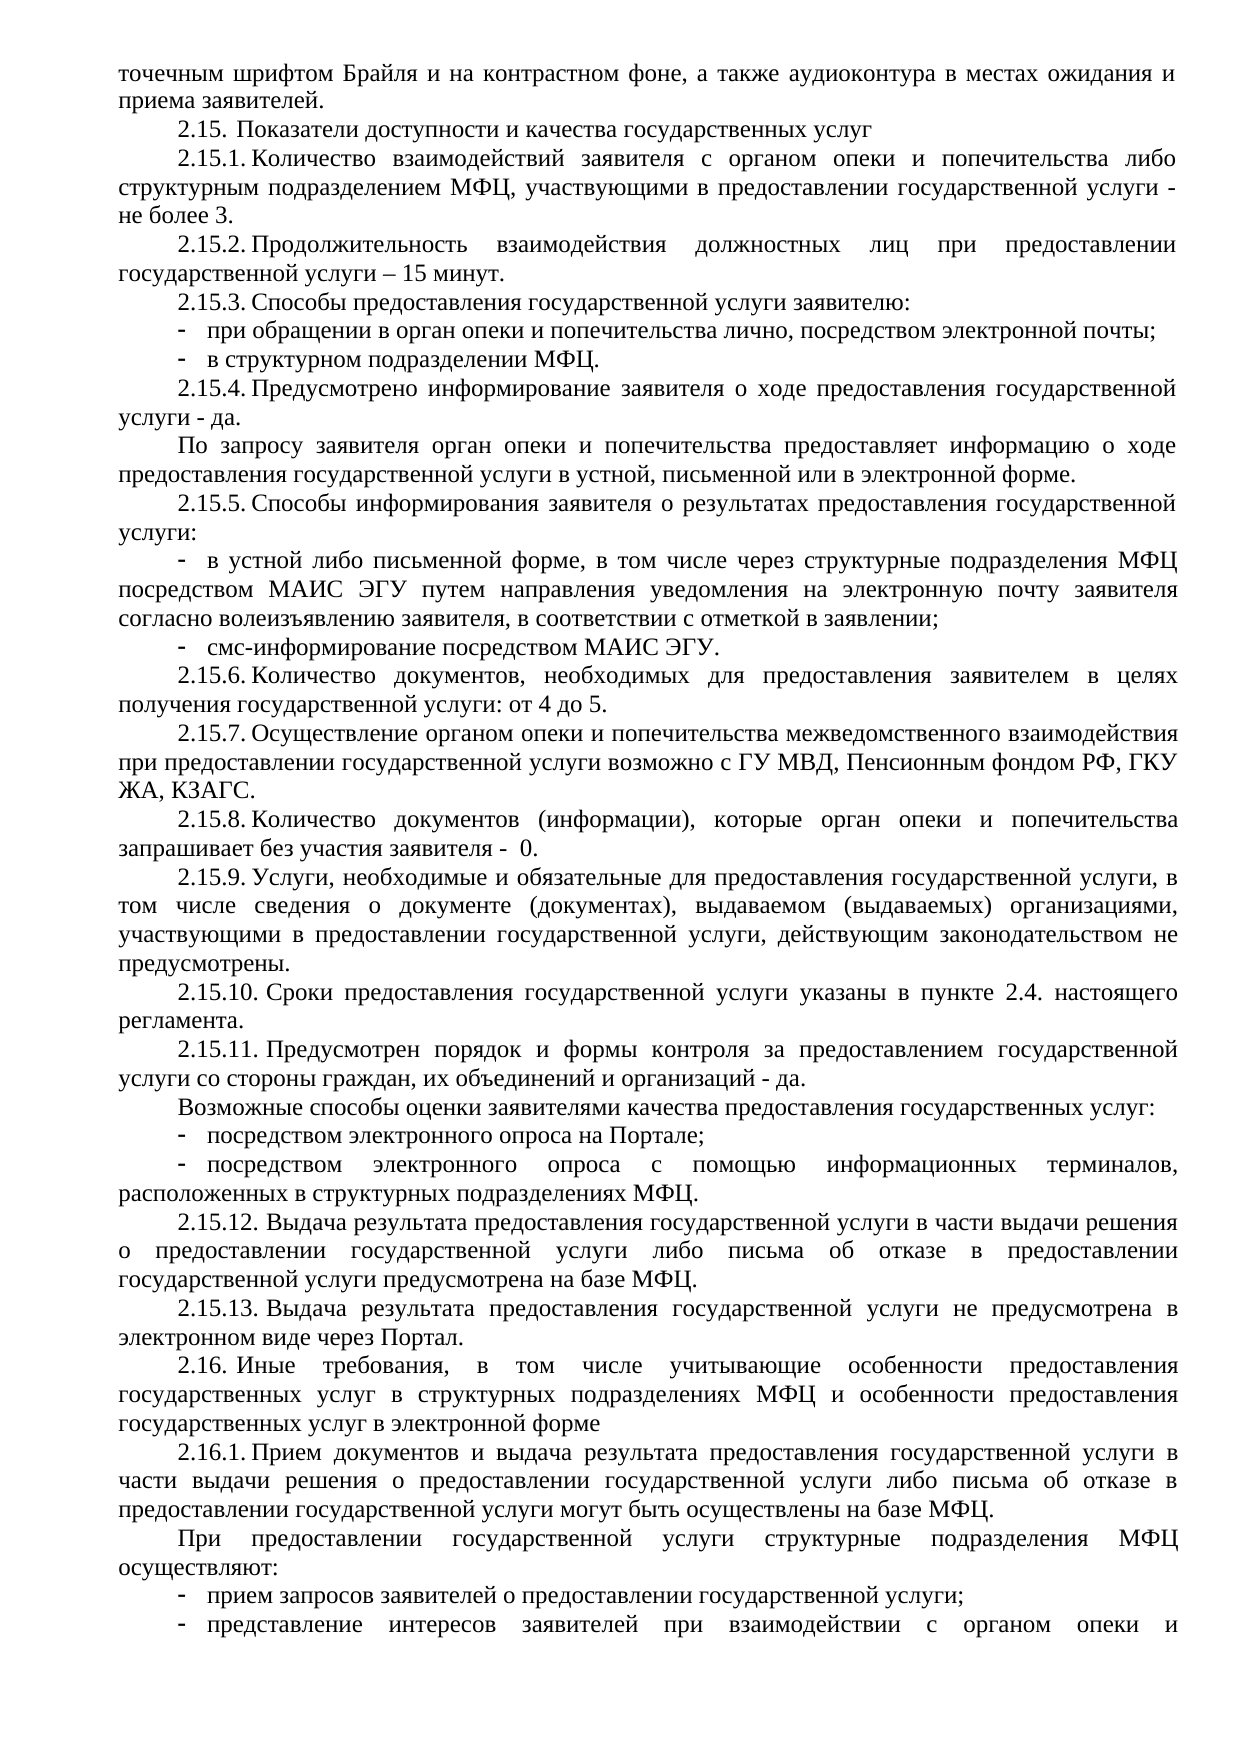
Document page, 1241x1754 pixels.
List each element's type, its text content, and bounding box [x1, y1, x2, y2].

list Количество документов (информации), которые орган опеки и попечительства запрашивает без участия заявителя - 0. [118, 804, 1179, 862]
list смс-информирование посредством МАИС ЭГУ. [118, 632, 1181, 660]
list Предусмотрен порядок и формы контроля за предоставлением государственной услуги со стороны граждан, их объединений и организаций - да. [118, 1034, 1179, 1092]
list Осуществление органом опеки и попечительства межведомственного взаимодействия при предоставлении государственной услуги возможно с ГУ МВД, Пенсионным фондом РФ, ГКУ ЖА, КЗАГС. [118, 718, 1179, 804]
list Сроки предоставления государственной услуги указаны в пункте 2.4. настоящего регламента. [118, 977, 1179, 1034]
list Иные требования, в том числе учитывающие особенности предоставления государственных услуг в структурных подразделениях МФЦ и особенности предоставления государственных услуг в электронной форме [118, 1350, 1179, 1437]
list Способы информирования заявителя о результатах предоставления государственной услуги: [118, 488, 1177, 545]
list в устной либо письменной форме, в том числе через структурные подразделения МФЦ посредством МАИС ЭГУ путем направления уведомления на электронную почту заявителя согласно волеизъявлению заявителя, в соответствии с отметкой в заявлении; [118, 545, 1179, 632]
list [118, 1609, 1179, 1638]
text По запросу заявителя орган опеки и попечительства предоставляет информацию о ходе предоставления государственной услуги в устной, письменной или в электронной форме. [118, 430, 1177, 488]
list Выдача результата предоставления государственной услуги не предусмотрена в электронном виде через Портал. [118, 1293, 1179, 1350]
list Количество взаимодействий заявителя с органом опеки и попечительства либо структурным подразделением МФЦ, участвующими в предоставлении государственной услуги - не более 3. [118, 143, 1177, 229]
list Услуги, необходимые и обязательные для предоставления государственной услуги, в том числе сведения о документе (документах), выдаваемом (выдаваемых) организациями, участвующими в предоставлении государственной услуги, действующим законодательством не предусмотрены. [118, 862, 1179, 977]
list в структурном подразделении МФЦ. [118, 344, 1181, 373]
text Возможные способы оценки заявителями качества предоставления государственных услуг: [118, 1092, 1179, 1120]
list прием запросов заявителей о предоставлении государственной услуги; [118, 1580, 1179, 1609]
list Продолжительность взаимодействия должностных лиц при предоставлении государственной услуги – 15 минут. [118, 229, 1177, 287]
list посредством электронного опроса с помощью информационных терминалов, расположенных в структурных подразделениях МФЦ. [118, 1149, 1179, 1207]
list Выдача результата предоставления государственной услуги в части выдачи решения о предоставлении государственной услуги либо письма об отказе в предоставлении государственной услуги предусмотрена на базе МФЦ. [118, 1207, 1179, 1293]
list Показатели доступности и качества государственных услуг [118, 114, 1181, 143]
list Количество документов, необходимых для предоставления заявителем в целях получения государственной услуги: от 4 до 5. [118, 660, 1179, 718]
list при обращении в орган опеки и попечительства лично, посредством электронной почты; [118, 315, 1181, 344]
text При предоставлении государственной услуги структурные подразделения МФЦ осуществляют: [118, 1523, 1179, 1580]
list Прием документов и выдача результата предоставления государственной услуги в части выдачи решения о предоставлении государственной услуги либо письма об отказе в предоставлении государственной услуги могут быть осуществлены на базе МФЦ. [118, 1437, 1179, 1523]
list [118, 59, 1177, 114]
list Способы предоставления государственной услуги заявителю: [118, 287, 1181, 315]
list посредством электронного опроса на Портале; [118, 1120, 1181, 1149]
list Предусмотрено информирование заявителя о ходе предоставления государственной услуги - да. [118, 373, 1177, 430]
